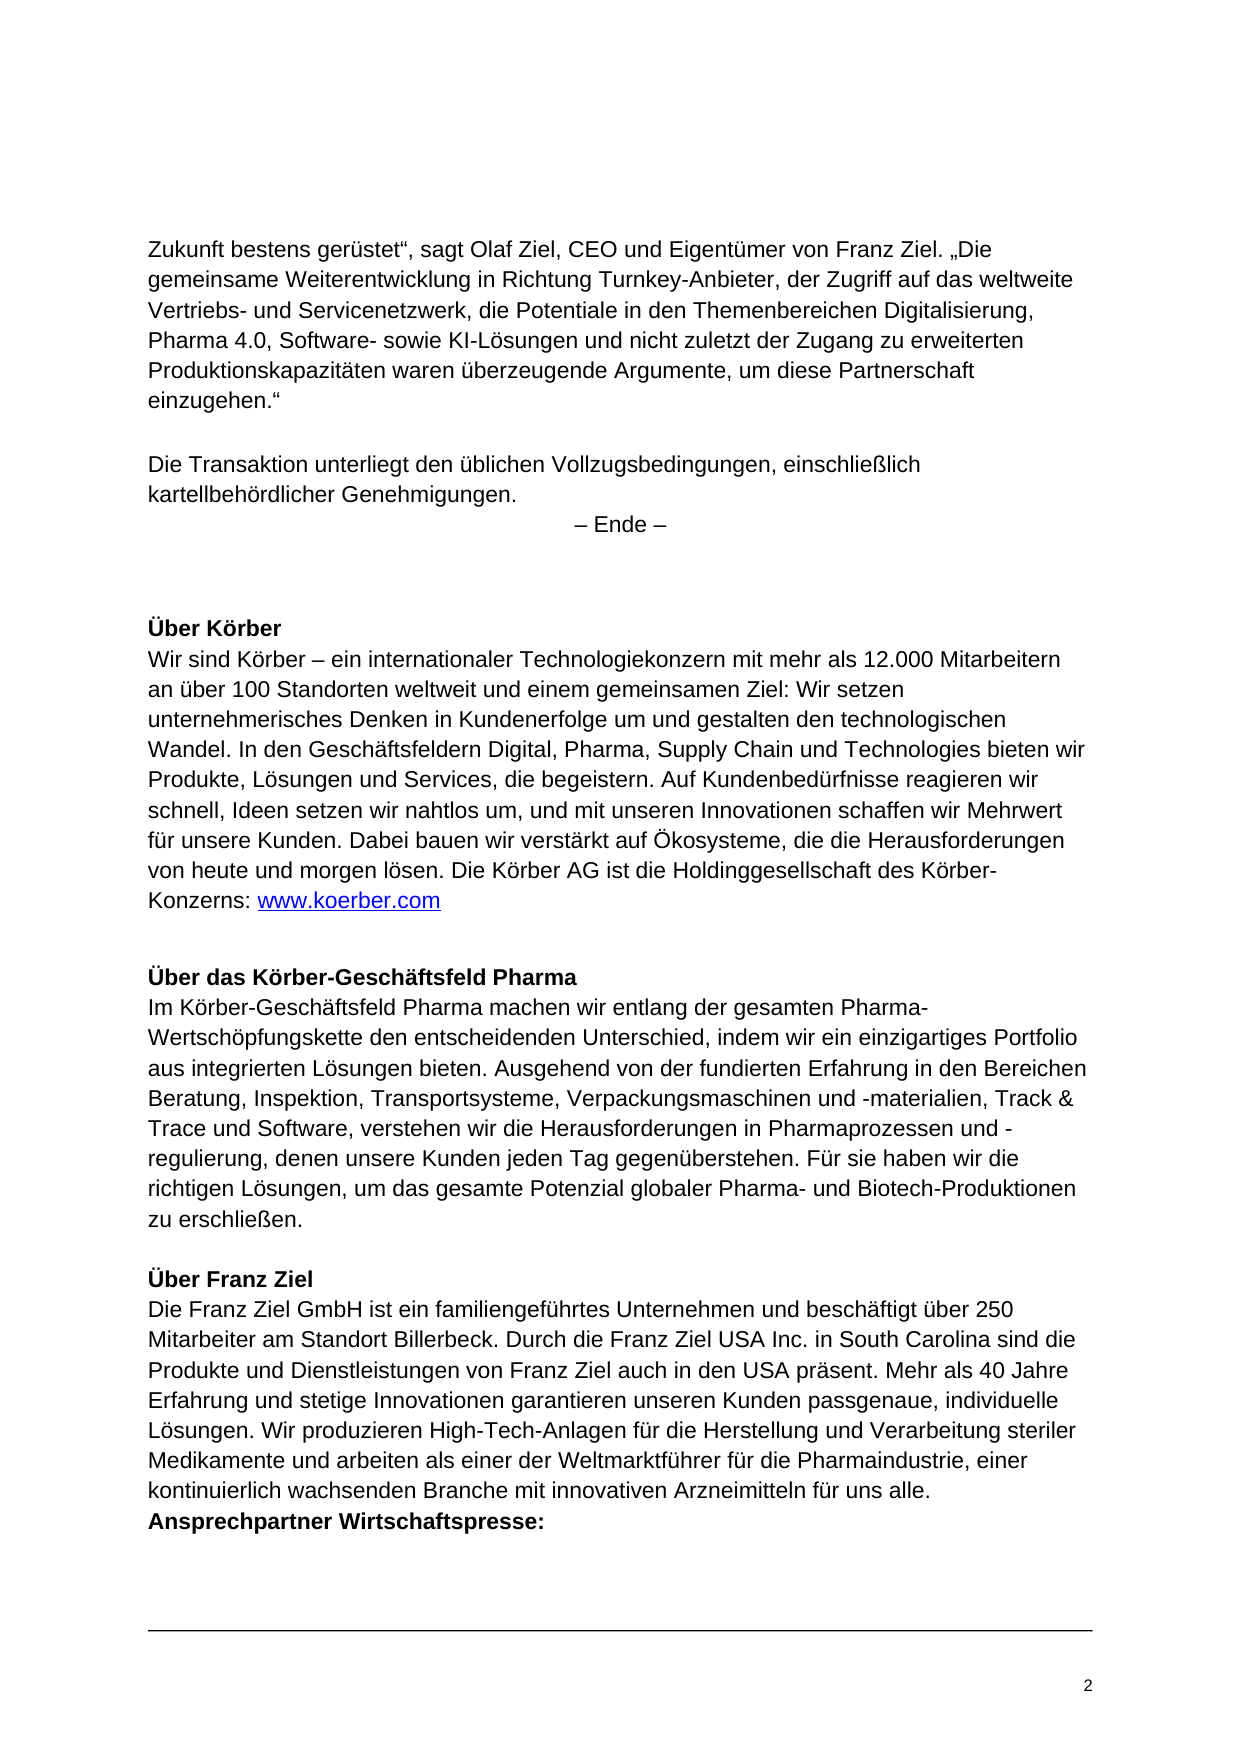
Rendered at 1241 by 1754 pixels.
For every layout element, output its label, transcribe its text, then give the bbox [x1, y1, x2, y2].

text Wir sind Körber – ein internationaler Technologiekonzern mit mehr als 12.000 Mitarbeitern an über 100 Standorten weltweit und einem gemeinsamen Ziel: Wir setzen unternehmerisches Denken in Kundenerfolge um und gestalten den technologischen Wandel. In den Geschäftsfeldern Digital, Pharma, Supply Chain und Technologies bieten wir Produkte, Lösungen und Services, die begeistern. Auf Kundenbedürfnisse reagieren wir schnell, Ideen setzen wir nahtlos um, und mit unseren Innovationen schaffen wir Mehrwert für unsere Kunden. Dabei bauen wir verstärkt auf Ökosysteme, die die Herausforderungen von heute und morgen lösen. Die Körber AG ist die Holdinggesellschaft des Körber-Konzerns: www.koerber.com [148, 646, 1092, 913]
text – Ende – [148, 511, 1092, 537]
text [148, 236, 1092, 414]
text Die Transaktion unterliegt den üblichen Vollzugsbedingungen, einschließlich kartellbehördlicher Genehmigungen. [148, 451, 1092, 507]
text Über das Körber-Geschäftsfeld Pharma [148, 964, 1092, 990]
text Über Körber [148, 615, 1092, 642]
text Die Franz Ziel GmbH ist ein familiengeführtes Unternehmen und beschäftigt über 250 Mitarbeiter am Standort Billerbeck. Durch die Franz Ziel USA Inc. in South Carolina sind die Produkte und Dienstleistungen von Franz Ziel auch in den USA präsent. Mehr als 40 Jahre Erfahrung und stetige Innovationen garantieren unseren Kunden passgenaue, individuelle Lösungen. Wir produzieren High-Tech-Anlagen für die Herstellung und Verarbeitung steriler Medikamente und arbeiten als einer der Weltmarktführer für die Pharmaindustrie, einer kontinuierlich wachsenden Branche mit innovativen Arzneimitteln für uns alle. [148, 1296, 1092, 1504]
text Im Körber-Geschäftsfeld Pharma machen wir entlang der gesamten Pharma-Wertschöpfungskette den entscheidenden Unterschied, indem wir ein einzigartiges Portfolio aus integrierten Lösungen bieten. Ausgehend von der fundierten Erfahrung in den Bereichen Beratung, Inspektion, Transportsysteme, Verpackungsmaschinen und -materialien, Track & Trace und Software, verstehen wir die Herausforderungen in Pharmaprozessen und -regulierung, denen unsere Kunden jeden Tag gegenüberstehen. Für sie haben wir die richtigen Lösungen, um das gesamte Potenzial globaler Pharma- und Biotech-Produktionen zu erschließen. [148, 994, 1092, 1232]
text Ansprechpartner Wirtschaftspresse: [148, 1508, 1092, 1534]
text Über Franz Ziel [148, 1266, 1092, 1292]
